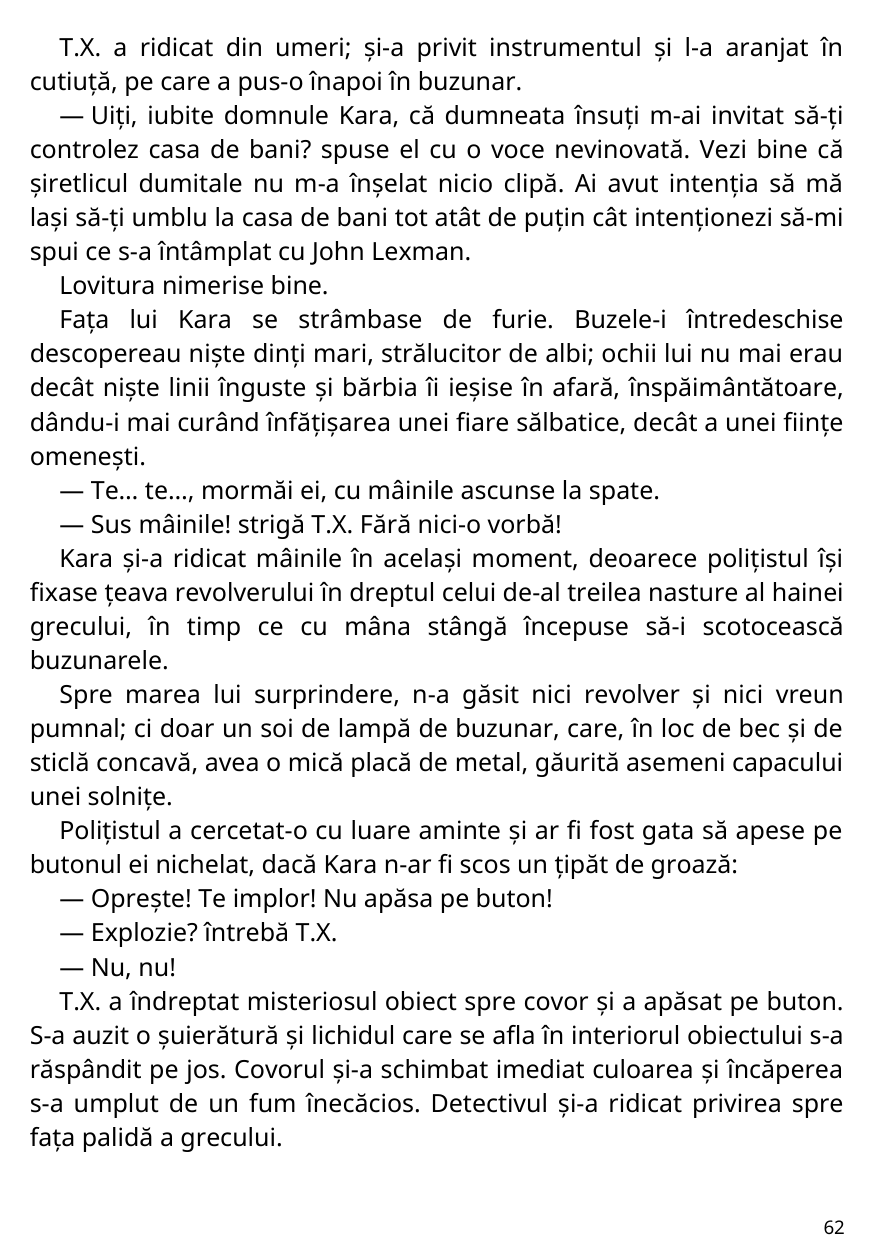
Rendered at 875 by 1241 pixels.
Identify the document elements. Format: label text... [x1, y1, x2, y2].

text T.X. a ridicat din umeri; și-a privit instrumentul și l-a aranjat în cutiuță, pe care a pus-o înapoi în buzunar. [29, 29, 844, 98]
text — Sus mâinile! strigă T.X. Fără nici-o vorbă! [29, 506, 844, 540]
text Lovitura nimerise bine. [29, 268, 844, 302]
text Fața lui Kara se strâmbase de furie. Buzele-i întredeschise descopereau niște dinți mari, strălucitor de albi; ochii lui nu mai erau decât niște linii înguste și bărbia îi ieșise în afară, înspăimântătoare, dându-i mai curând înfățișarea unei fiare sălbatice, decât a unei ființe omenești. [29, 302, 844, 472]
text — Uiți, iubite domnule Kara, că dumneata însuți m-ai invitat să-ți controlez casa de bani? spuse el cu o voce nevinovată. Vezi bine că șiretlicul dumitale nu m-a înșelat nicio clipă. Ai avut intenția să mă lași să-ți umblu la casa de bani tot atât de puțin cât intenționezi să-mi spui ce s-a întâmplat cu John Lexman. [29, 98, 844, 268]
text — Oprește! Te implor! Nu apăsa pe buton! [29, 881, 844, 915]
text — Explozie? întrebă T.X. [29, 915, 844, 949]
text T.X. a îndreptat misteriosul obiect spre covor și a apăsat pe buton. S-a auzit o șuierătură și lichidul care se afla în interiorul obiectului s-a răspândit pe jos. Covorul și-a schimbat imediat culoarea și încăperea s-a umplut de un fum înecăcios. Detectivul și-a ridicat privirea spre fața palidă a grecului. [29, 983, 844, 1153]
text — Nu, nu! [29, 949, 844, 983]
text Spre marea lui surprindere, n-a găsit nici revolver și nici vreun pumnal; ci doar un soi de lampă de buzunar, care, în loc de bec și de sticlă concavă, avea o mică placă de metal, găurită asemeni capacului unei solnițe. [29, 677, 844, 813]
text — Te… te…, mormăi ei, cu mâinile ascunse la spate. [29, 472, 844, 506]
text Polițistul a cercetat-o cu luare aminte și ar fi fost gata să apese pe butonul ei nichelat, dacă Kara n-ar fi scos un țipăt de groază: [29, 813, 844, 881]
text Kara și-a ridicat mâinile în același moment, deoarece polițistul își fixase țeava revolverului în dreptul celui de-al treilea nasture al hainei grecului, în timp ce cu mâna stângă începuse să-i scotocească buzunarele. [29, 540, 844, 677]
